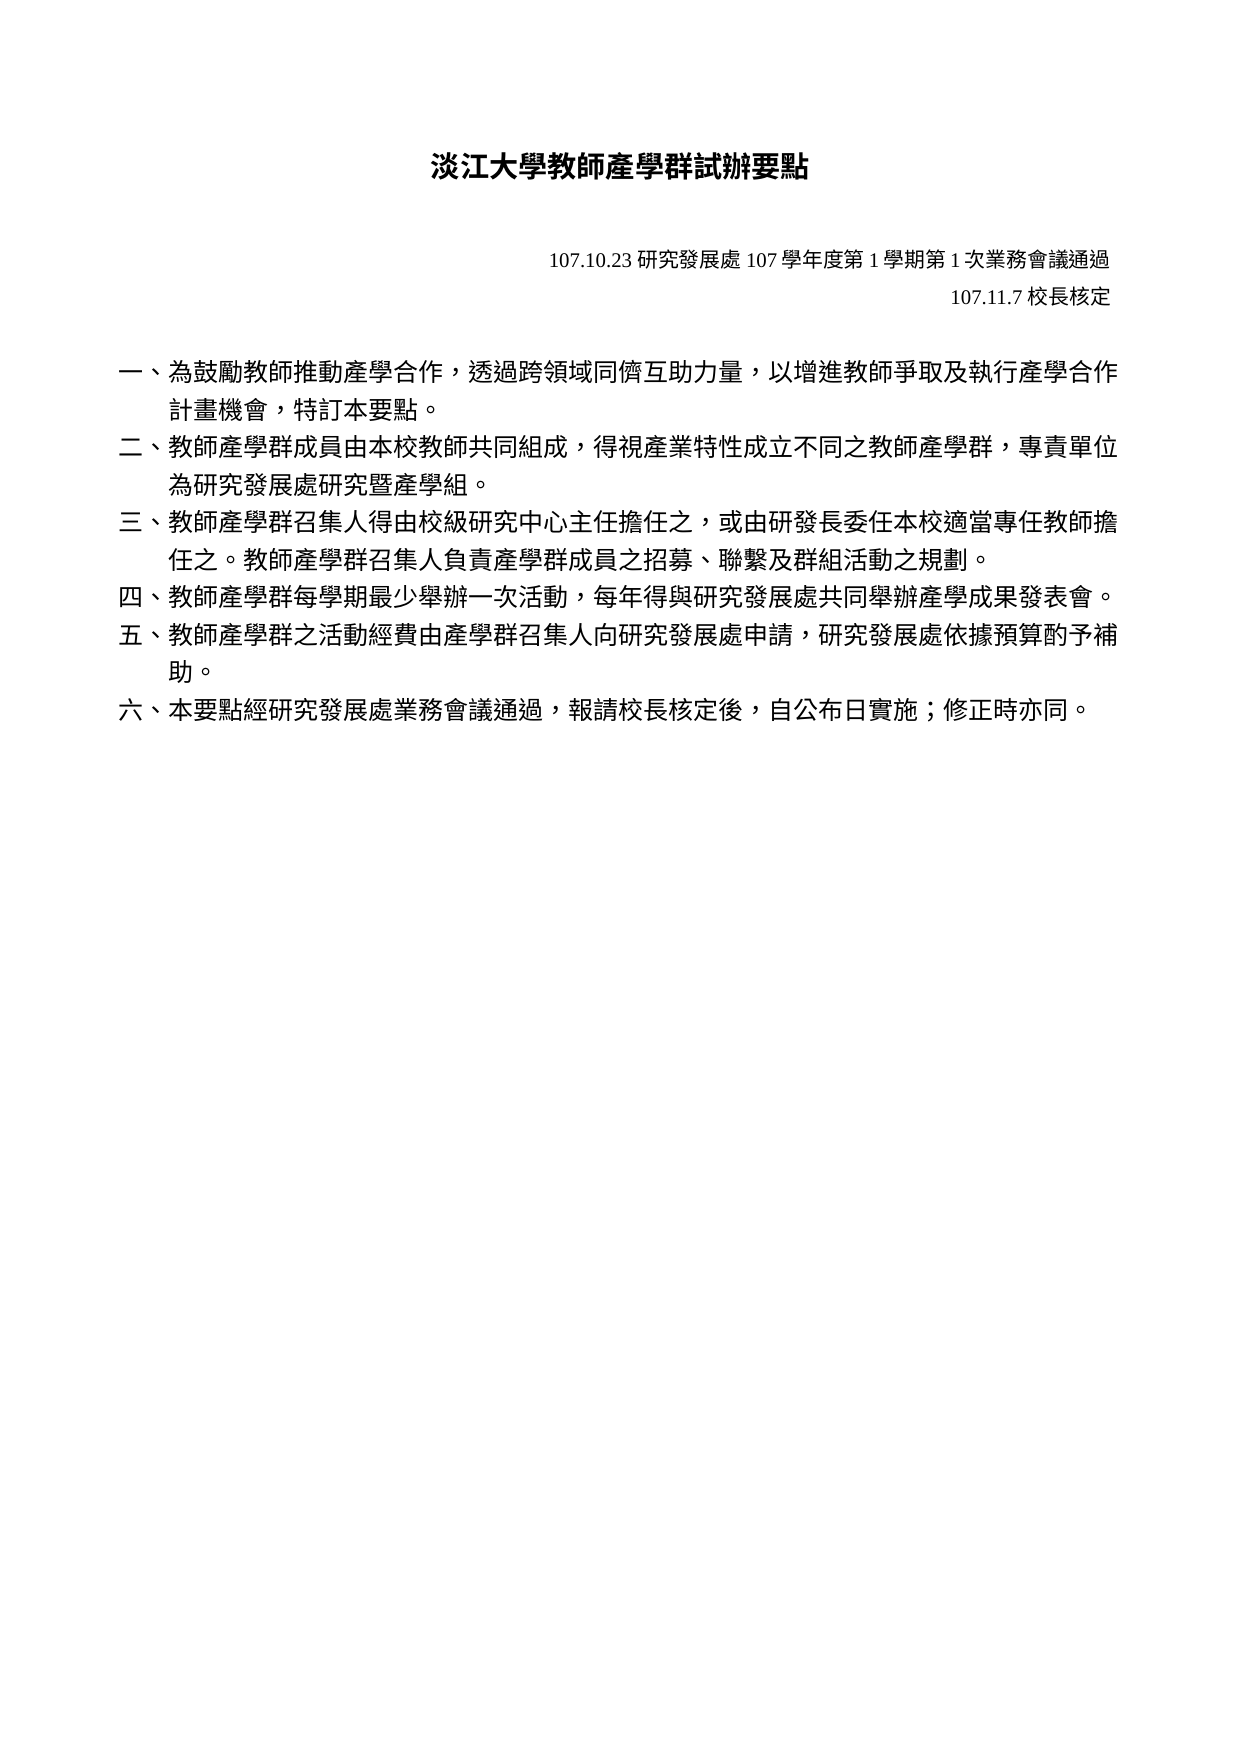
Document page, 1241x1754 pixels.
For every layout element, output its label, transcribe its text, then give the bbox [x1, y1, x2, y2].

text 三、教師產學群召集人得由校級研究中心主任擔任之，或由研發長委任本校適當專任教師擔任之。教師產學群召集人負責產學群成員之招募、聯繫及群組活動之規劃。 [118, 502, 1122, 577]
text 二、教師產學群成員由本校教師共同組成，得視產業特性成立不同之教師產學群，專責單位為研究發展處研究暨產學組。 [118, 427, 1122, 502]
text 六、本要點經研究發展處業務會議通過，報請校長核定後，自公布日實施；修正時亦同。 [118, 689, 1122, 727]
text 四、教師產學群每學期最少舉辦一次活動，每年得與研究發展處共同舉辦產學成果發表會。 [118, 577, 1122, 614]
text 107.10.23 研究發展處 107學年度第1學期第1次業務會議通過 [118, 239, 1110, 277]
text 107.11.7 校長核定 [118, 277, 1111, 314]
text 一、為鼓勵教師推動產學合作，透過跨領域同儕互助力量，以增進教師爭取及執行產學合作計畫機會，特訂本要點。 [118, 352, 1122, 427]
text 五、教師產學群之活動經費由產學群召集人向研究發展處申請，研究發展處依據預算酌予補助。 [118, 614, 1122, 689]
text 淡江大學教師產學群試辦要點 [118, 127, 1122, 202]
